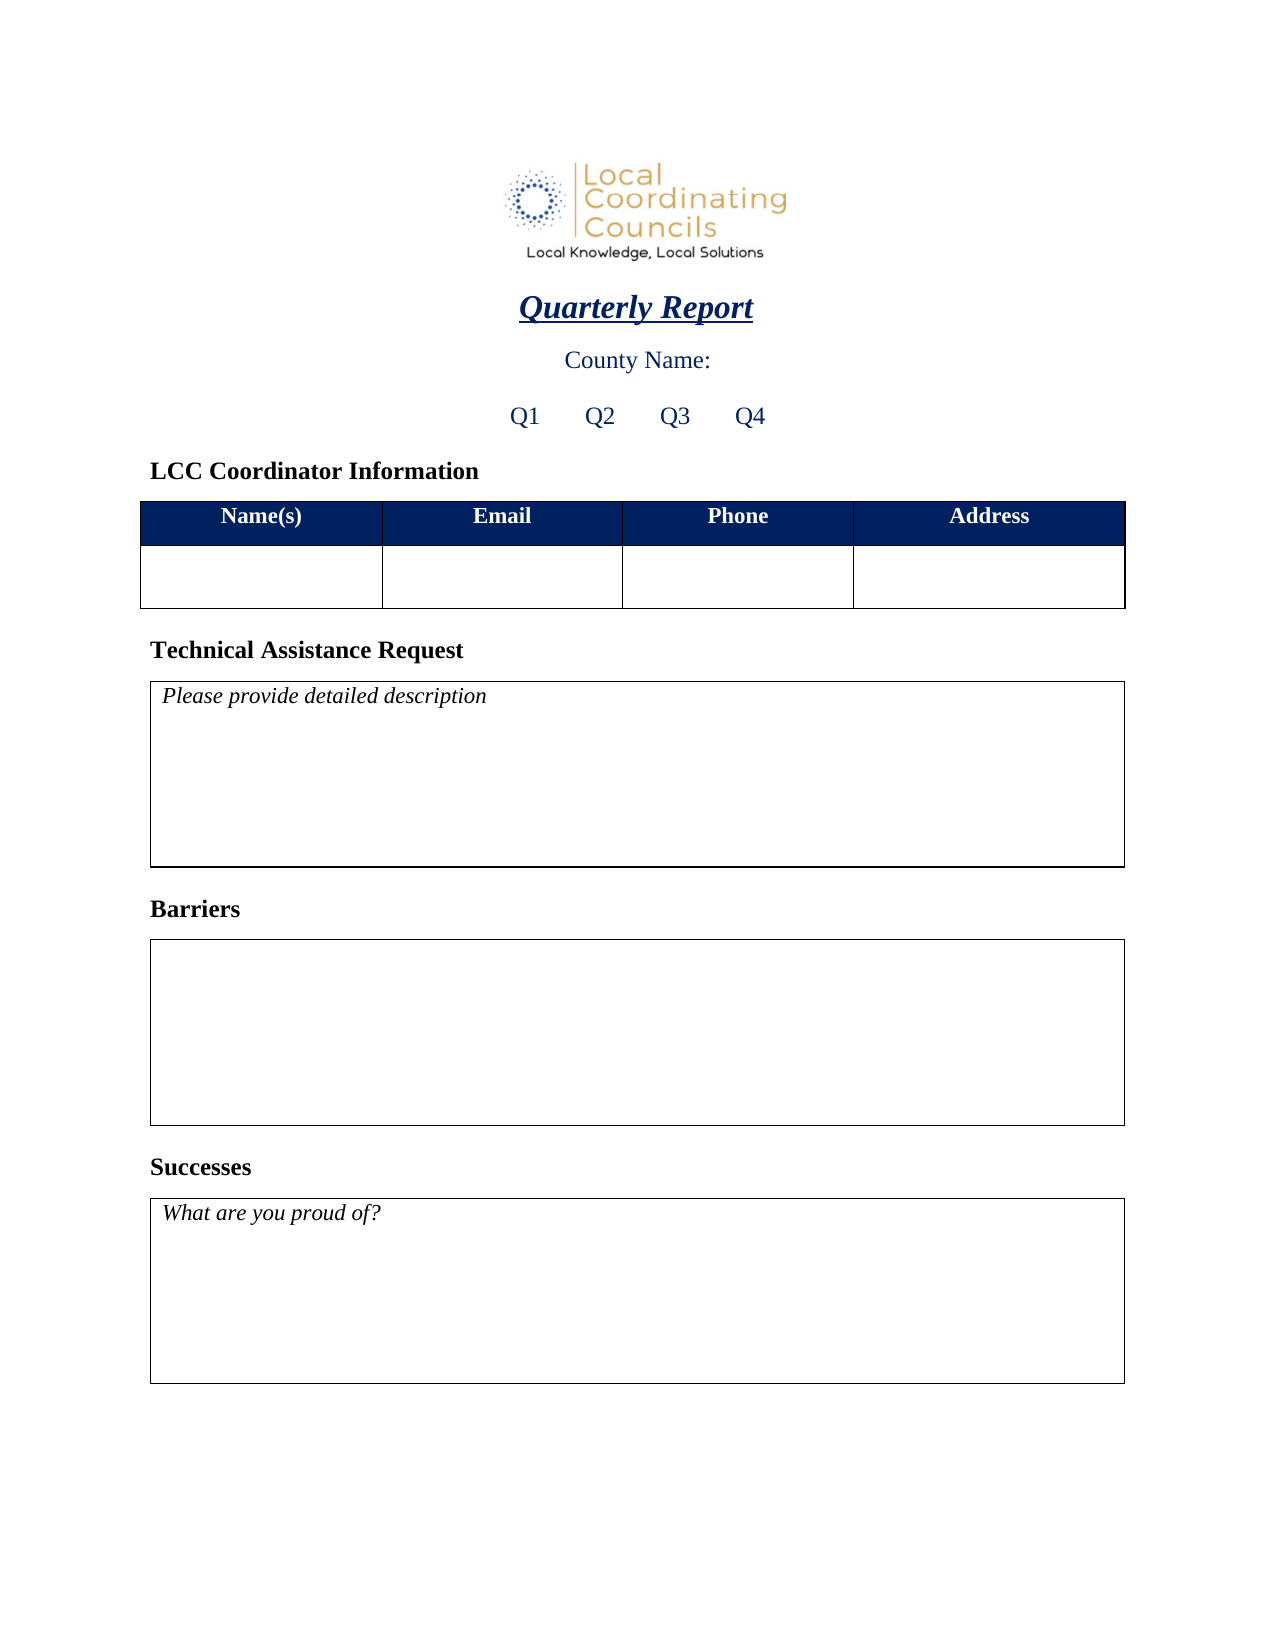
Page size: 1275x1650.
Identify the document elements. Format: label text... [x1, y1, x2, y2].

table_header What are you proud of? [151, 1199, 1124, 1383]
text LCC Coordinator Information [150, 456, 1125, 484]
table_header Address [854, 502, 1124, 545]
picture [486, 150, 789, 269]
text Barriers [150, 894, 1125, 922]
table_header Phone [623, 502, 853, 545]
text Technical Assistance Request [150, 635, 1125, 664]
text Successes [150, 1152, 1125, 1181]
table_cell [854, 546, 1124, 608]
text Quarterly Report [150, 288, 1125, 326]
table_cell [141, 546, 382, 608]
table_header Please provide detailed description [151, 682, 1124, 866]
table_header Email [383, 502, 622, 545]
table_cell [383, 546, 622, 608]
text County Name: [150, 346, 1125, 374]
table_cell [623, 546, 853, 608]
table_header [151, 940, 1124, 1125]
text Q1 Q2 Q3 Q4 [150, 401, 1125, 429]
table_header Name(s) [141, 502, 382, 545]
